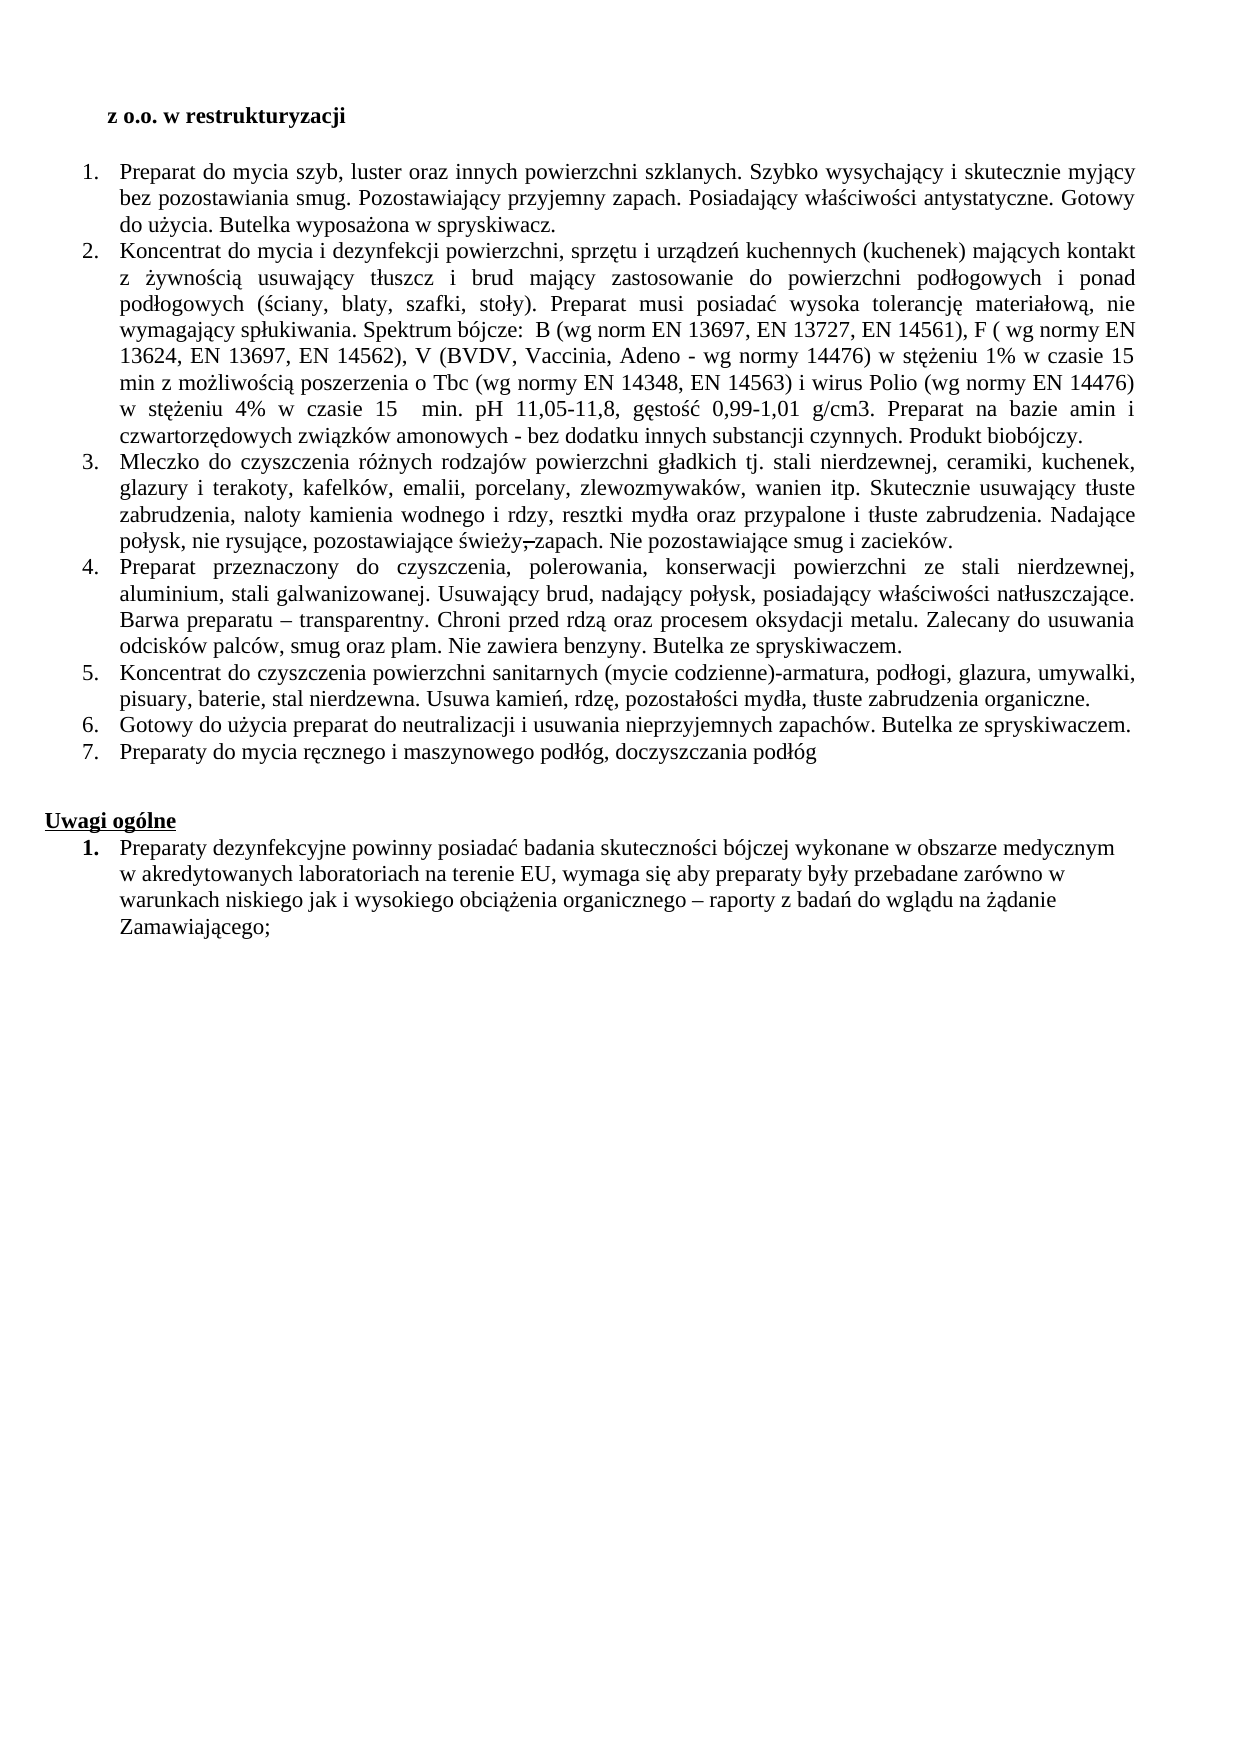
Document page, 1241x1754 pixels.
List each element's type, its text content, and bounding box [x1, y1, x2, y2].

list Preparaty do mycia ręcznego i maszynowego podłóg, doczyszczania podłóg [82, 738, 1137, 764]
list Preparaty dezynfekcyjne powinny posiadać badania skuteczności bójczej wykonane w obszarze medycznym w akredytowanych laboratoriach na terenie EU, wymaga się aby preparaty były przebadane zarówno w warunkach niskiego jak i wysokiego obciążenia organicznego – raporty z badań do wglądu na żądanie Zamawiającego; [82, 834, 1137, 939]
list Koncentrat do mycia i dezynfekcji powierzchni, sprzętu i urządzeń kuchennych (kuchenek) mających kontakt z żywnością usuwający tłuszcz i brud mający zastosowanie do powierzchni podłogowych i ponad podłogowych (ściany, blaty, szafki, stoły). Preparat musi posiadać wysoka tolerancję materiałową, nie wymagający spłukiwania. Spektrum bójcze: B (wg norm EN 13697, EN 13727, EN 14561), F ( wg normy EN 13624, EN 13697, EN 14562), V (BVDV, Vaccinia, Adeno - wg normy 14476) w stężeniu 1% w czasie 15 min z możliwością poszerzenia o Tbc (wg normy EN 14348, EN 14563) i wirus Polio (wg normy EN 14476) w stężeniu 4% w czasie 15 min. pH 11,05-11,8, gęstość 0,99-1,01 g/cm3. Preparat na bazie amin i czwartorzędowych związków amonowych - bez dodatku innych substancji czynnych. Produkt biobójczy. [82, 237, 1137, 448]
list Koncentrat do czyszczenia powierzchni sanitarnych (mycie codzienne)-armatura, podłogi, glazura, umywalki, pisuary, baterie, stal nierdzewna. Usuwa kamień, rdzę, pozostałości mydła, tłuste zabrudzenia organiczne. [82, 659, 1137, 712]
text z o.o. w restrukturyzacji [44, 103, 1137, 129]
list Preparat do mycia szyb, luster oraz innych powierzchni szklanych. Szybko wysychający i skutecznie myjący bez pozostawiania smug. Pozostawiający przyjemny zapach. Posiadający właściwości antystatyczne. Gotowy do użycia. Butelka wyposażona w spryskiwacz. [82, 158, 1137, 237]
list Preparat przeznaczony do czyszczenia, polerowania, konserwacji powierzchni ze stali nierdzewnej, aluminium, stali galwanizowanej. Usuwający brud, nadający połysk, posiadający właściwości natłuszczające. Barwa preparatu – transparentny. Chroni przed rdzą oraz procesem oksydacji metalu. Zalecany do usuwania odcisków palców, smug oraz plam. Nie zawiera benzyny. Butelka ze spryskiwaczem. [82, 553, 1137, 659]
list Gotowy do użycia preparat do neutralizacji i usuwania nieprzyjemnych zapachów. Butelka ze spryskiwaczem. [82, 712, 1137, 738]
text Uwagi ogólne [44, 807, 1137, 834]
list Mleczko do czyszczenia różnych rodzajów powierzchni gładkich tj. stali nierdzewnej, ceramiki, kuchenek, glazury i terakoty, kafelków, emalii, porcelany, zlewozmywaków, wanien itp. Skutecznie usuwający tłuste zabrudzenia, naloty kamienia wodnego i rdzy, resztki mydła oraz przypalone i tłuste zabrudzenia. Nadające połysk, nie rysujące, pozostawiające świeży, zapach. Nie pozostawiające smug i zacieków. [82, 448, 1137, 553]
